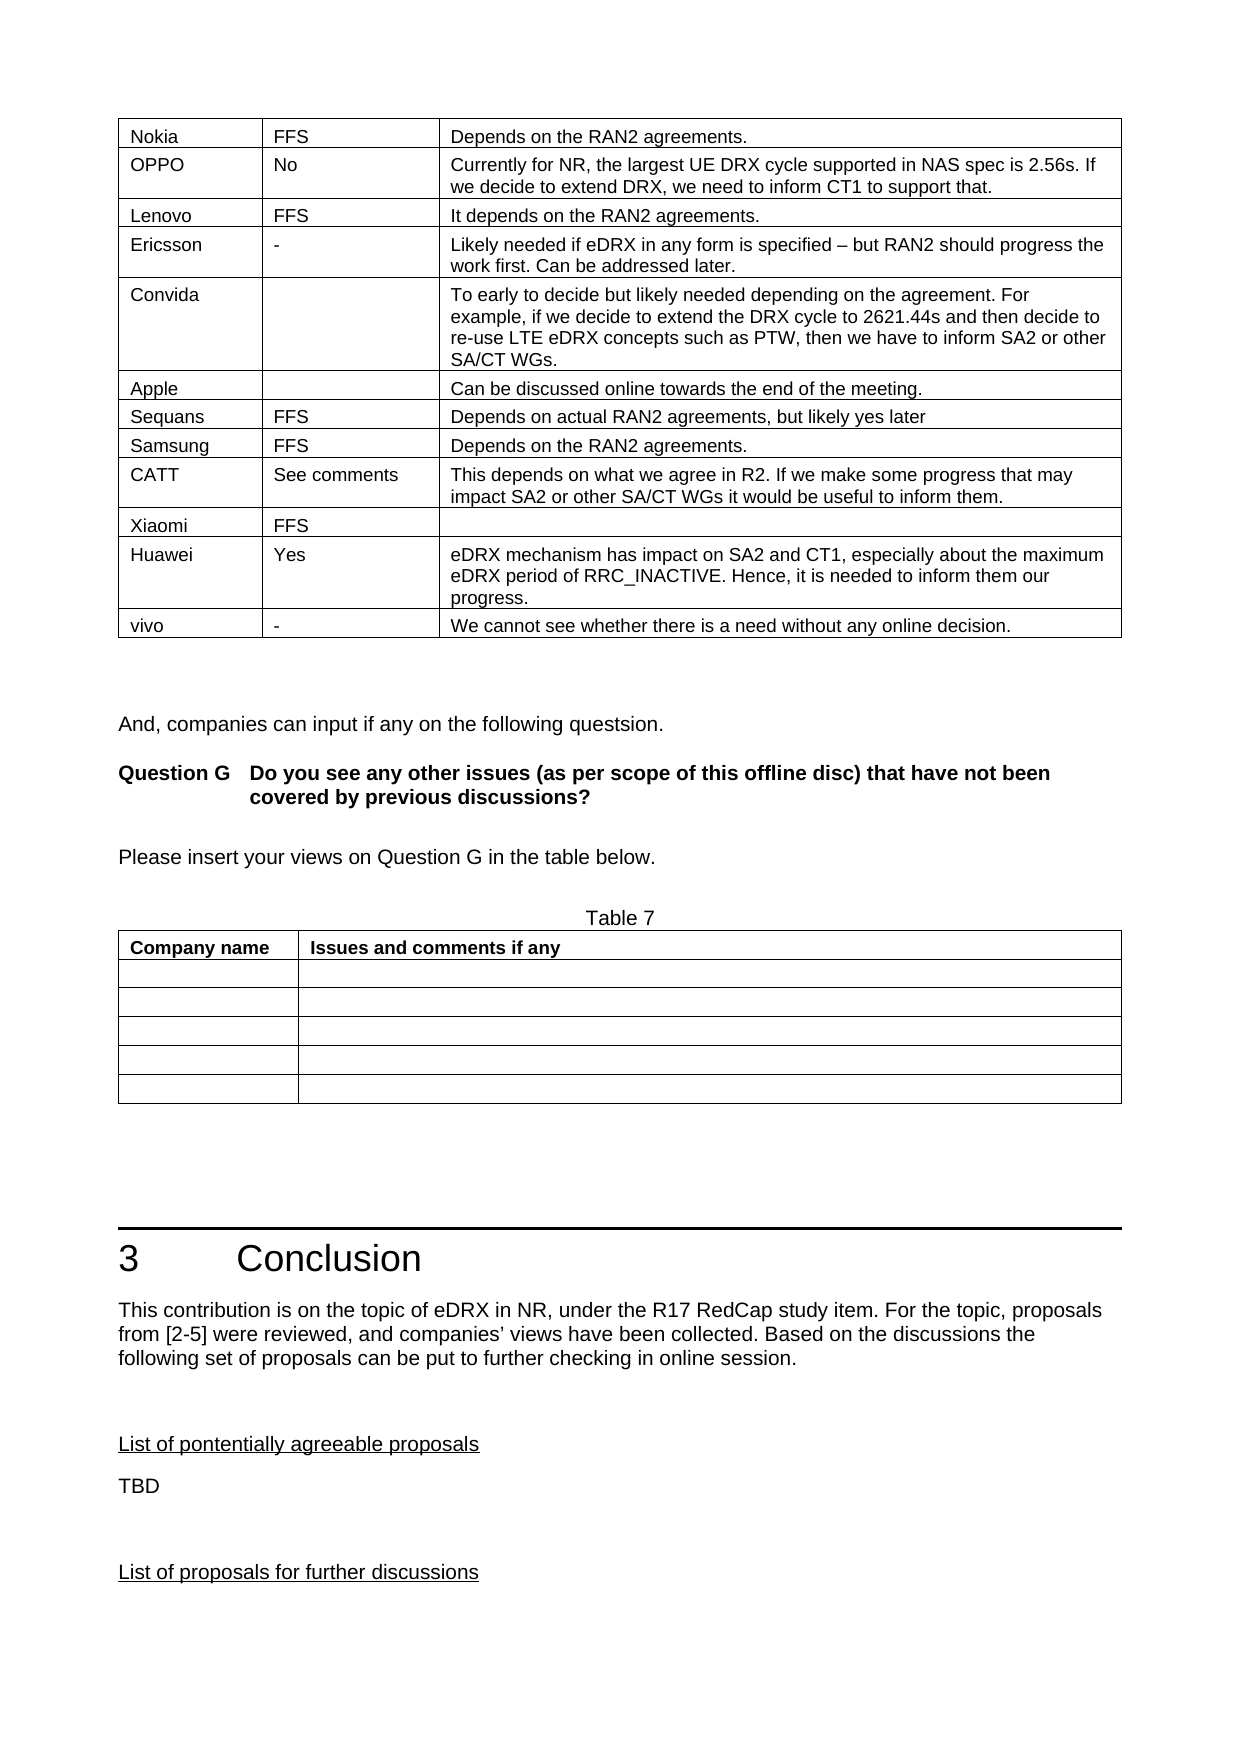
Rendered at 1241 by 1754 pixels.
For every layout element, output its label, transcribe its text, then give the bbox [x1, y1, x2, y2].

table_cell [119, 1075, 298, 1103]
table_cell Currently for NR, the largest UE DRX cycle supported in NAS spec is 2.56s. If we decide to extend DRX, we need to inform CT1 to support that. [440, 148, 1121, 197]
table_cell We cannot see whether there is a need without any online decision. [440, 609, 1121, 637]
table_cell FFS [263, 119, 439, 147]
table_cell [299, 1017, 1121, 1045]
table_cell [299, 988, 1121, 1016]
table_cell Huawei [119, 537, 262, 608]
table_cell It depends on the RAN2 agreements. [440, 199, 1121, 226]
table_cell Depends on actual RAN2 agreements, but likely yes later [440, 400, 1121, 428]
table_cell Yes [263, 537, 439, 608]
table_cell FFS [263, 508, 439, 536]
table_cell Nokia [119, 119, 262, 147]
table_cell eDRX mechanism has impact on SA2 and CT1, especially about the maximum eDRX period of RRC_INACTIVE. Hence, it is needed to inform them our progress. [440, 537, 1121, 608]
table_cell No [263, 148, 439, 197]
text Question G Do you see any other issues (as per scope of this offline disc) that have not been covered by previous discussions? [118, 761, 1122, 809]
text Table 7 [118, 906, 1122, 929]
table_cell This depends on what we agree in R2. If we make some progress that may impact SA2 or other SA/CT WGs it would be useful to inform them. [440, 458, 1121, 507]
subtitle 3 Conclusion [118, 1230, 1122, 1279]
table_header Issues and comments if any [299, 931, 1121, 958]
table_cell OPPO [119, 148, 262, 197]
table_cell Can be discussed online towards the end of the meeting. [440, 371, 1121, 399]
table_cell [263, 371, 439, 399]
table_cell [299, 1075, 1121, 1103]
table_cell Likely needed if eDRX in any form is specified – but RAN2 should progress the work first. Can be addressed later. [440, 227, 1121, 277]
table_cell [440, 508, 1121, 536]
table_cell To early to decide but likely needed depending on the agreement. For example, if we decide to extend the DRX cycle to 2621.44s and then decide to re-use LTE eDRX concepts such as PTW, then we have to inform SA2 or other SA/CT WGs. [440, 278, 1121, 370]
table_cell CATT [119, 458, 262, 507]
table_cell vivo [119, 609, 262, 637]
table_cell Xiaomi [119, 508, 262, 536]
table_cell [299, 1046, 1121, 1074]
table_cell - [263, 227, 439, 277]
table_cell Ericsson [119, 227, 262, 277]
table_cell Apple [119, 371, 262, 399]
text List of pontentially agreeable proposals [118, 1431, 1122, 1455]
table_cell [119, 960, 298, 987]
text List of proposals for further discussions [118, 1559, 1122, 1583]
table_cell Lenovo [119, 199, 262, 226]
table_cell Sequans [119, 400, 262, 428]
table_cell Convida [119, 278, 262, 370]
table_cell - [263, 609, 439, 637]
table_cell See comments [263, 458, 439, 507]
table_cell Depends on the RAN2 agreements. [440, 119, 1121, 147]
table_cell [119, 1046, 298, 1074]
table_header Company name [119, 931, 298, 958]
text This contribution is on the topic of eDRX in NR, under the R17 RedCap study item. For the topic, proposals from [2-5] were reviewed, and companies’ views have been collected. Based on the discussions the following set of proposals can be put to further checking in online session. [118, 1298, 1122, 1370]
table_cell FFS [263, 429, 439, 457]
text TBD [118, 1474, 1122, 1498]
table_cell Depends on the RAN2 agreements. [440, 429, 1121, 457]
text Please insert your views on Question G in the table below. [118, 845, 1122, 869]
table_cell [299, 960, 1121, 987]
table_cell [119, 1017, 298, 1045]
table_cell FFS [263, 199, 439, 226]
table_cell [119, 988, 298, 1016]
table_cell Samsung [119, 429, 262, 457]
text And, companies can input if any on the following questsion. [118, 712, 1122, 736]
table_cell [263, 278, 439, 370]
table_cell FFS [263, 400, 439, 428]
